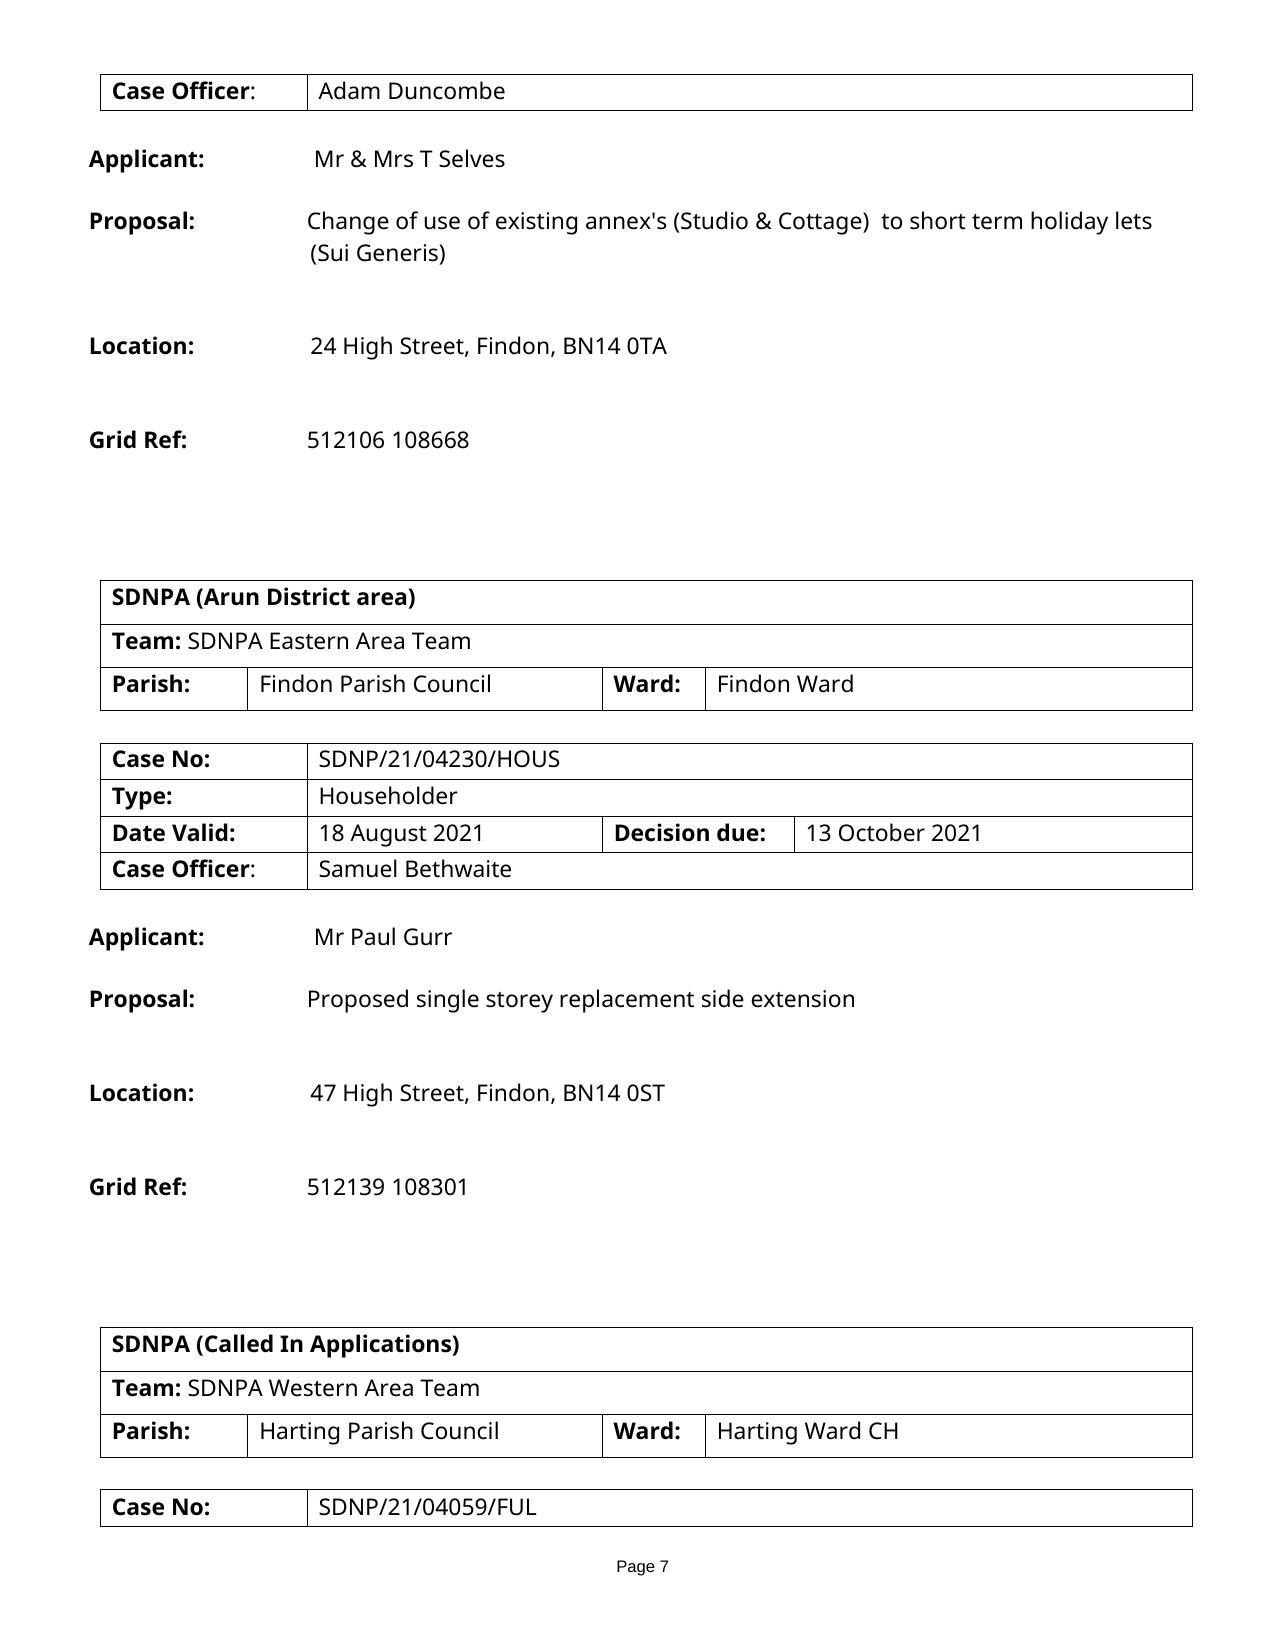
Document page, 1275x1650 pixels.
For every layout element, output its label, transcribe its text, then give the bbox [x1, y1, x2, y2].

table_cell Date Valid: [101, 817, 307, 852]
table_header SDNPA (Arun District area) [101, 581, 1192, 624]
table_cell 18 August 2021 [308, 817, 602, 852]
table_header SDNP/21/04230/HOUS [308, 744, 1192, 779]
text Location: 24 High Street, Findon, BN14 0TA [89, 330, 1196, 361]
table_cell Parish: [101, 668, 247, 710]
table_cell Harting Parish Council [248, 1415, 602, 1457]
text Grid Ref: 512139 108301 [89, 1171, 1196, 1202]
table_cell Findon Parish Council [248, 668, 602, 710]
text Location: 47 High Street, Findon, BN14 0ST [89, 1077, 1196, 1108]
table_cell Parish: [101, 1415, 247, 1457]
text Applicant: Mr Paul Gurr [89, 921, 1196, 952]
table_header Case No: [101, 1490, 307, 1526]
text Applicant: Mr & Mrs T Selves [89, 143, 1196, 174]
table_cell Team: SDNPA Eastern Area Team [101, 625, 1192, 667]
table_cell 13 October 2021 [795, 817, 1192, 852]
text Grid Ref: 512106 108668 [89, 424, 1196, 455]
text Proposal: Change of use of existing annex's (Studio & Cottage) to short term holiday lets (Sui Generis) [89, 205, 1196, 268]
table_cell Adam Duncombe [308, 75, 1192, 110]
table_header SDNP/21/04059/FUL [308, 1490, 1192, 1526]
text Proposal: Proposed single storey replacement side extension [89, 983, 1196, 1015]
table_cell Ward: [603, 668, 705, 710]
table_cell Case Officer: [101, 75, 307, 110]
table_cell Harting Ward CH [706, 1415, 1192, 1457]
table_cell Householder [308, 780, 1192, 816]
table_header SDNPA (Called In Applications) [101, 1328, 1192, 1371]
table_cell Type: [101, 780, 307, 816]
table_cell Findon Ward [706, 668, 1192, 710]
table_cell Ward: [603, 1415, 705, 1457]
table_cell Team: SDNPA Western Area Team [101, 1372, 1192, 1414]
table_cell Samuel Bethwaite [308, 853, 1192, 889]
table_cell Decision due: [603, 817, 794, 852]
table_cell Case Officer: [101, 853, 307, 889]
table_header Case No: [101, 744, 307, 779]
